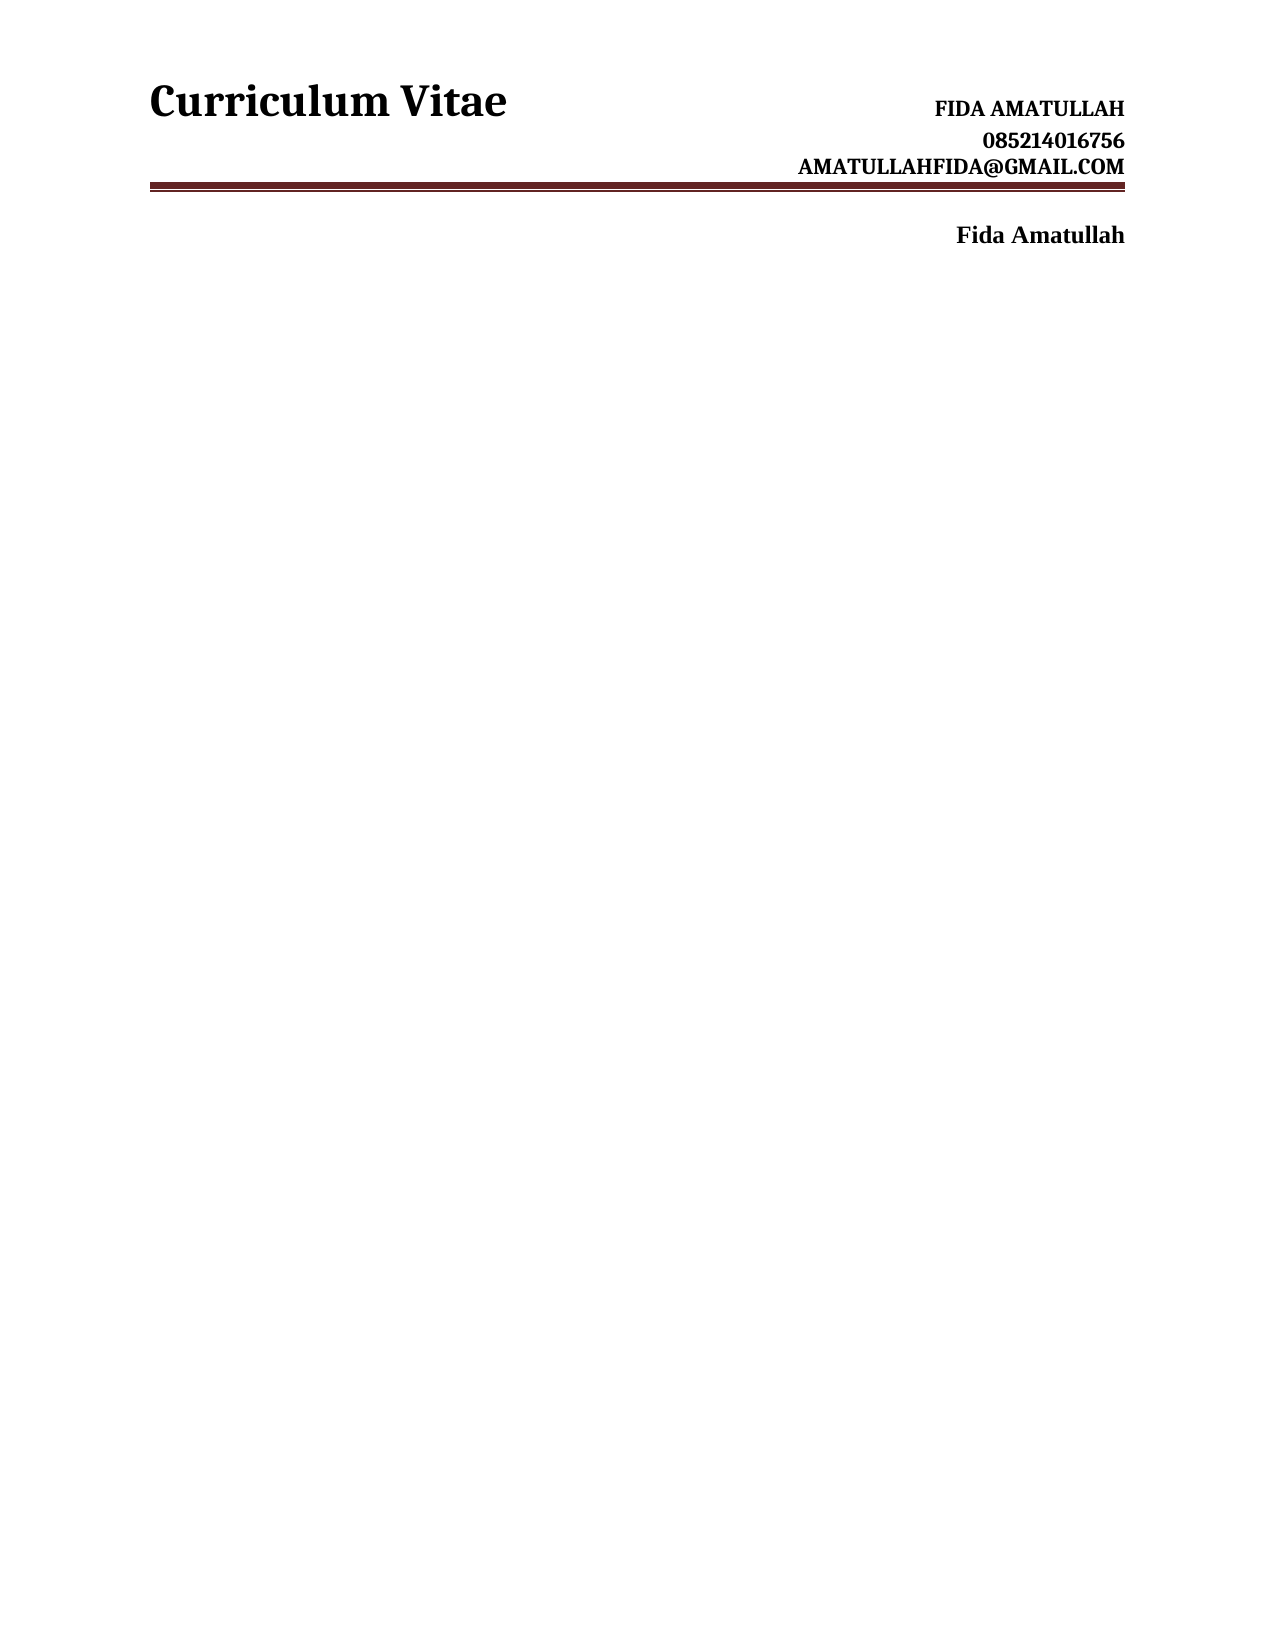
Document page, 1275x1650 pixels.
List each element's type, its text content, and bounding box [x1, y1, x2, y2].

text Fida Amatullah [262, 220, 1125, 249]
